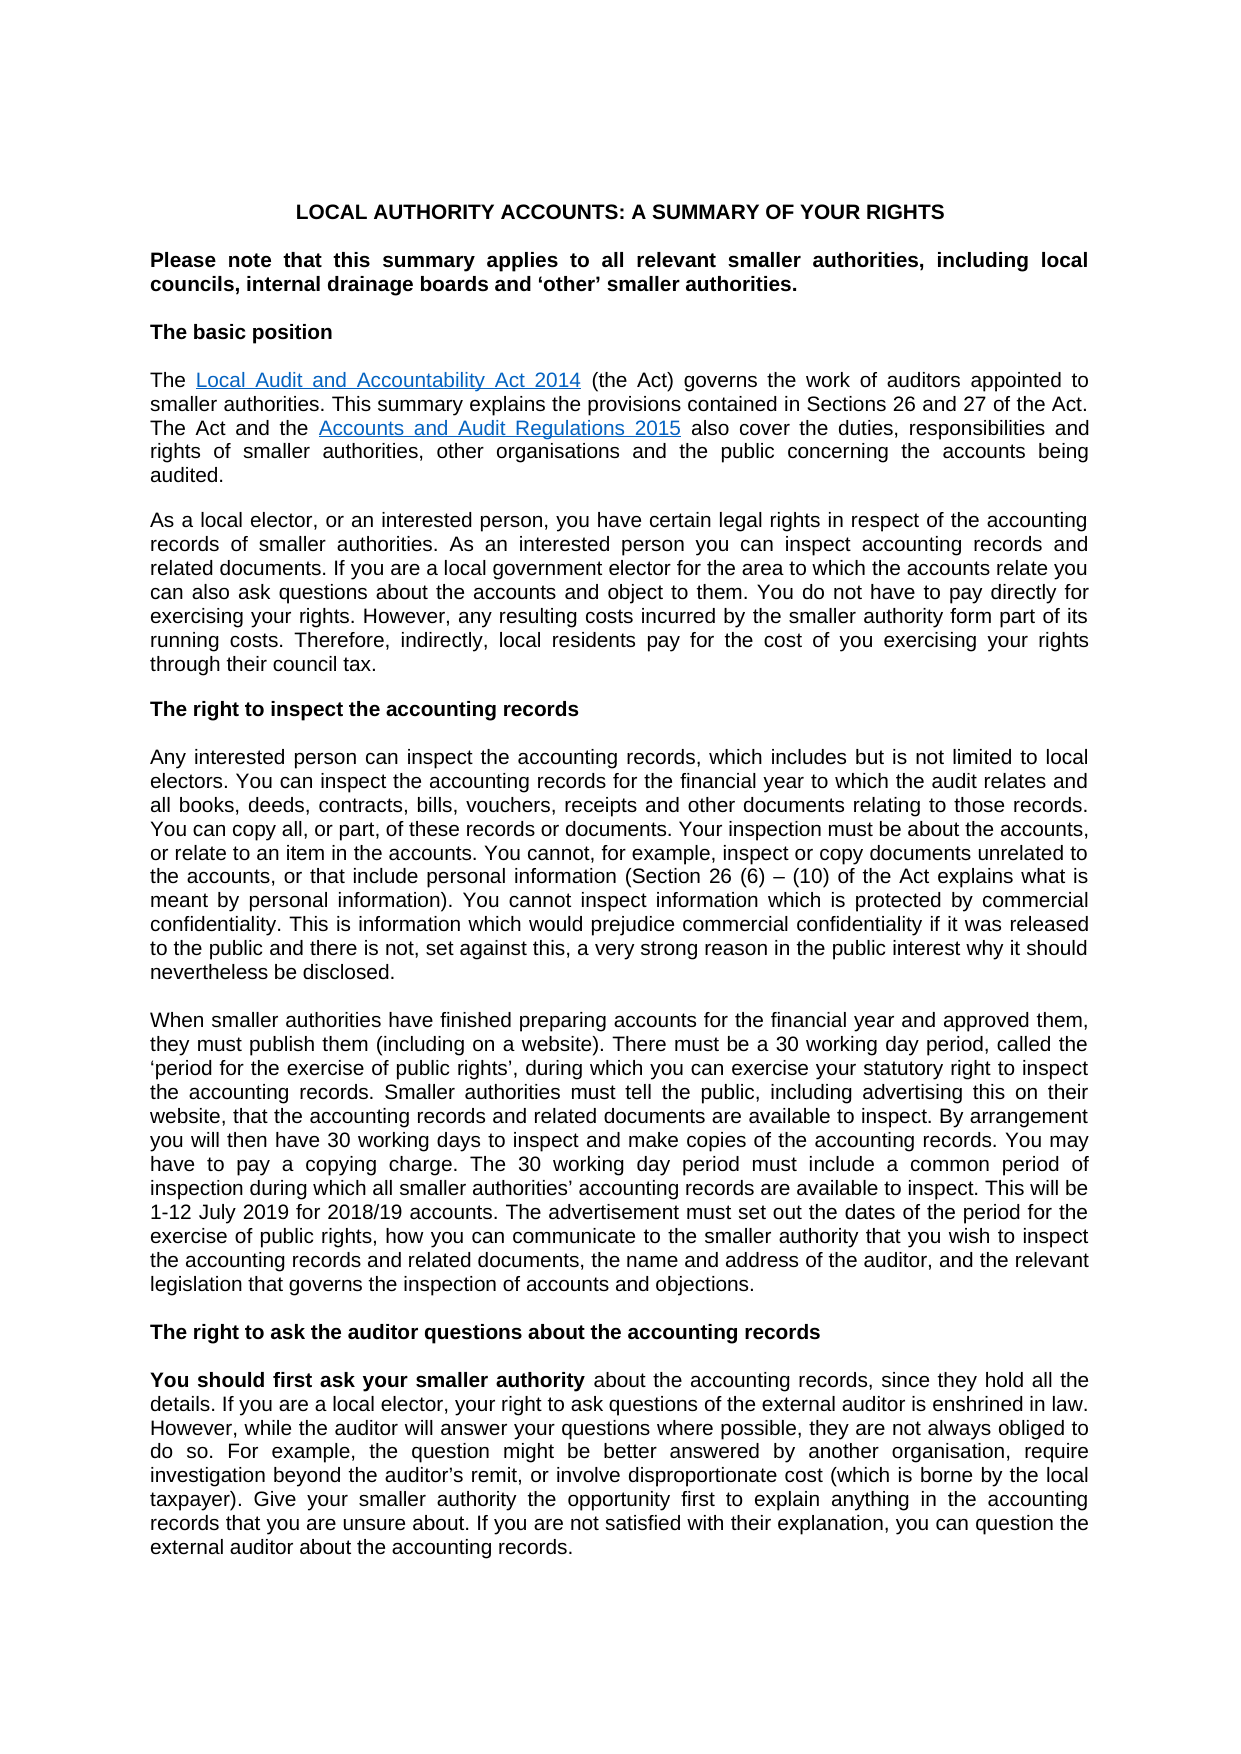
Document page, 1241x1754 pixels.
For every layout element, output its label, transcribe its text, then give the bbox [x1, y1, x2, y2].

text When smaller authorities have finished preparing accounts for the financial year and approved them, they must publish them (including on a website). There must be a 30 working day period, called the ‘period for the exercise of public rights’, during which you can exercise your statutory right to inspect the accounting records. Smaller authorities must tell the public, including advertising this on their website, that the accounting records and related documents are available to inspect. By arrangement you will then have 30 working days to inspect and make copies of the accounting records. You may have to pay a copying charge. The 30 working day period must include a common period of inspection during which all smaller authorities’ accounting records are available to inspect. This will be 1-12 July 2019 for 2018/19 accounts. The advertisement must set out the dates of the period for the exercise of public rights, how you can communicate to the smaller authority that you wish to inspect the accounting records and related documents, the name and address of the auditor, and the relevant legislation that governs the inspection of accounts and objections. [150, 1008, 1090, 1296]
text As a local elector, or an interested person, you have certain legal rights in respect of the accounting records of smaller authorities. As an interested person you can inspect accounting records and related documents. If you are a local government elector for the area to which the accounts relate you can also ask questions about the accounts and object to them. You do not have to pay directly for exercising your rights. However, any resulting costs incurred by the smaller authority form part of its running costs. Therefore, indirectly, local residents pay for the cost of you exercising your rights through their council tax. [150, 508, 1090, 676]
text The right to inspect the accounting records [150, 697, 1090, 721]
text The right to ask the auditor questions about the accounting records [150, 1319, 1090, 1343]
text LOCAL AUTHORITY ACCOUNTS: A SUMMARY OF YOUR RIGHTS [150, 200, 1090, 224]
text The basic position [150, 319, 1090, 343]
text Any interested person can inspect the accounting records, which includes but is not limited to local electors. You can inspect the accounting records for the financial year to which the audit relates and all books, deeds, contracts, bills, vouchers, receipts and other documents relating to those records. You can copy all, or part, of these records or documents. Your inspection must be about the accounts, or relate to an item in the accounts. You cannot, for example, inspect or copy documents unrelated to the accounts, or that include personal information (Section 26 (6) – (10) of the Act explains what is meant by personal information). You cannot inspect information which is protected by commercial confidentiality. This is information which would prejudice commercial confidentiality if it was released to the public and there is not, set against this, a very strong reason in the public interest why it should nevertheless be disclosed. [150, 744, 1090, 984]
text You should first ask your smaller authority about the accounting records, since they hold all the details. If you are a local elector, your right to ask questions of the external auditor is enshrined in law. However, while the auditor will answer your questions where possible, they are not always obliged to do so. For example, the question might be better answered by another organisation, require investigation beyond the auditor’s remit, or involve disproportionate cost (which is borne by the local taxpayer). Give your smaller authority the opportunity first to explain anything in the accounting records that you are unsure about. If you are not satisfied with their explanation, you can question the external auditor about the accounting records. [150, 1367, 1090, 1559]
text Please note that this summary applies to all relevant smaller authorities, including local councils, internal drainage boards and ‘other’ smaller authorities. [150, 248, 1090, 296]
text The Local Audit and Accountability Act 2014 (the Act) governs the work of auditors appointed to smaller authorities. This summary explains the provisions contained in Sections 26 and 27 of the Act. The Act and the Accounts and Audit Regulations 2015 also cover the duties, responsibilities and rights of smaller authorities, other organisations and the public concerning the accounts being audited. [150, 367, 1090, 487]
